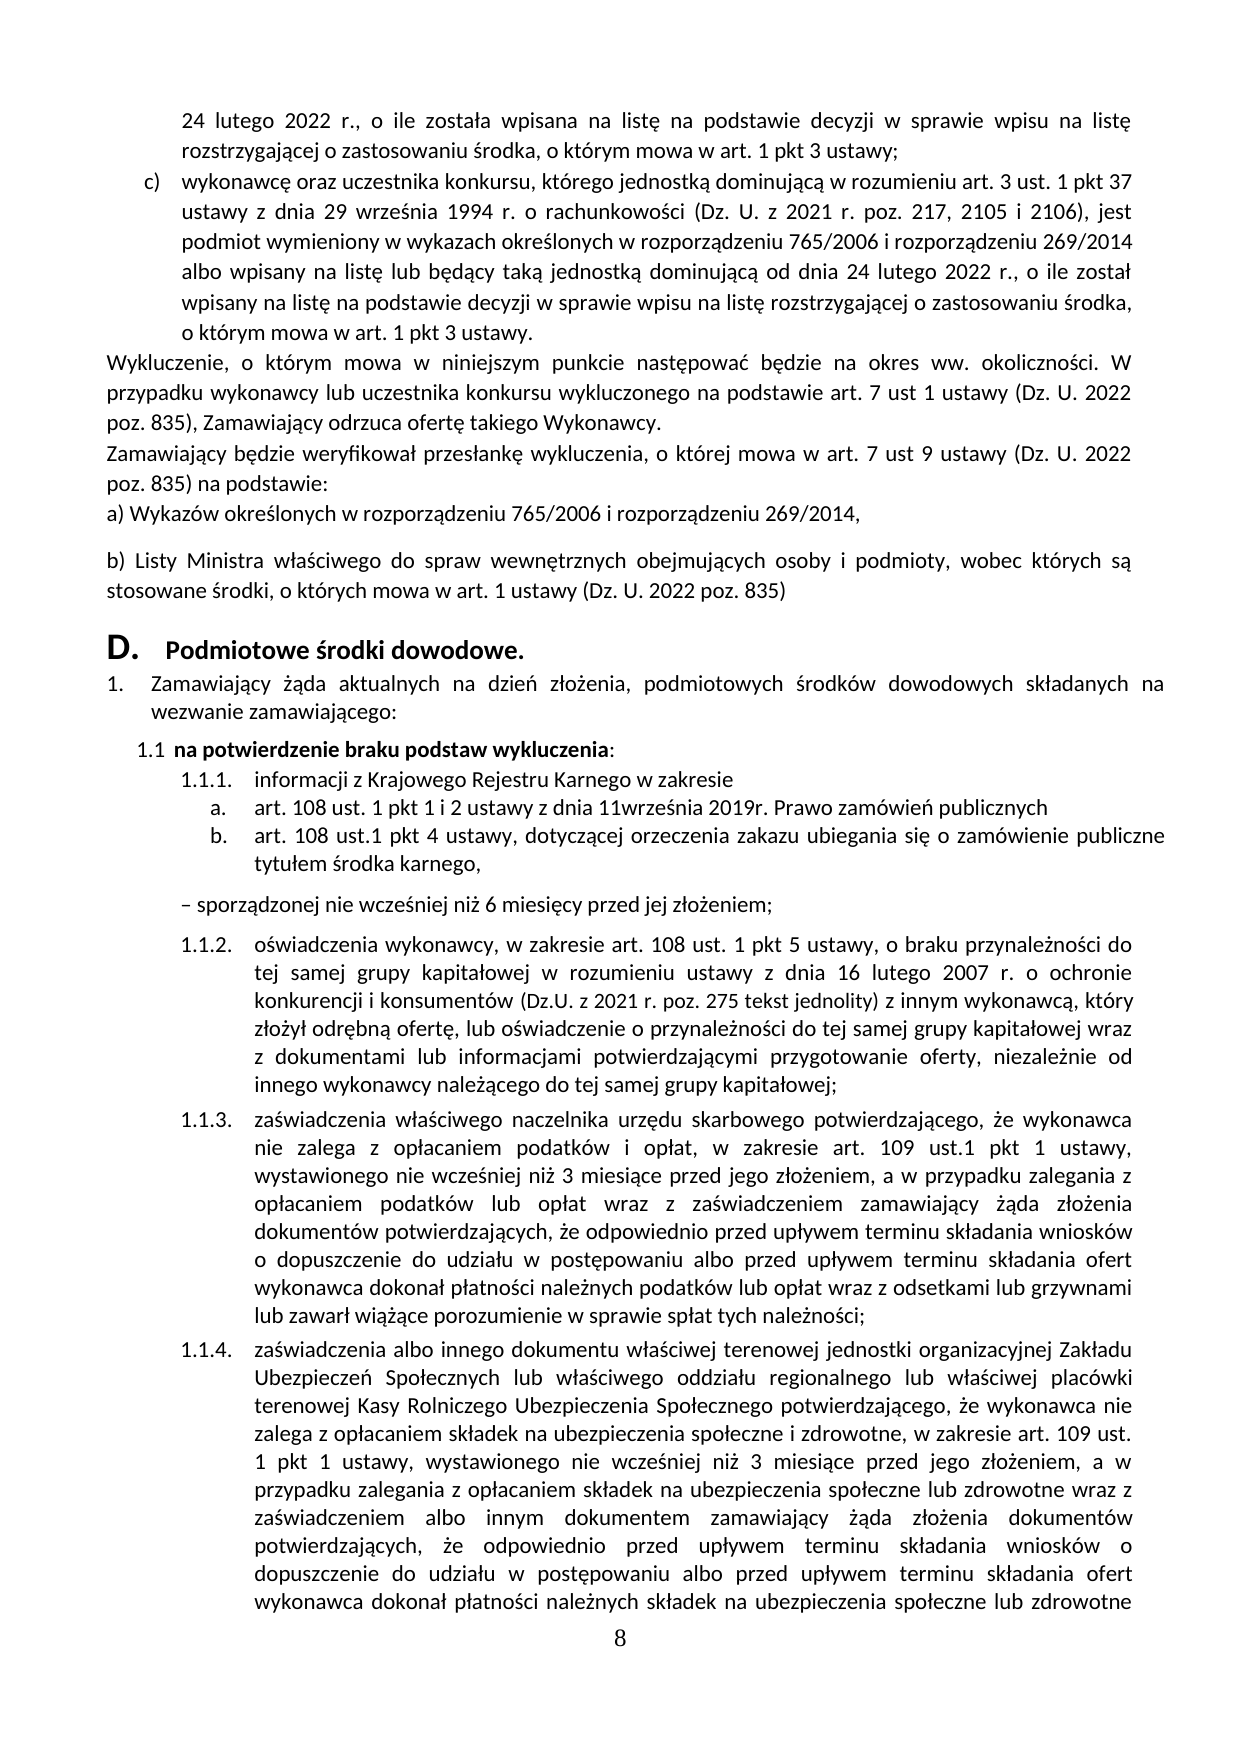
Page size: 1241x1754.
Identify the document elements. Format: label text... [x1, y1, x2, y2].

text Zamawiający będzie weryfikował przesłankę wykluczenia, o której mowa w art. 7 ust 9 ustawy (Dz. U. 2022 poz. 835) na podstawie: [106, 439, 1134, 497]
text a) Wykazów określonych w rozporządzeniu 765/2006 i rozporządzeniu 269/2014, [106, 499, 1134, 527]
list Zamawiający żąda aktualnych na dzień złożenia, podmiotowych środków dowodowych składanych na wezwanie zamawiającego: [106, 669, 1166, 725]
text b) Listy Ministra właściwego do spraw wewnętrznych obejmujących osoby i podmioty, wobec których są stosowane środki, o których mowa w art. 1 ustawy (Dz. U. 2022 poz. 835) [106, 546, 1134, 604]
list Podmiotowe środki dowodowe. [106, 623, 1134, 669]
text – sporządzonej nie wcześniej niż 6 miesięcy przed jej złożeniem; [180, 890, 1166, 918]
text Wykluczenie, o którym mowa w niniejszym punkcie następować będzie na okres ww. okoliczności. W przypadku wykonawcy lub uczestnika konkursu wykluczonego na podstawie art. 7 ust 1 ustawy (Dz. U. 2022 poz. 835), Zamawiający odrzuca ofertę takiego Wykonawcy. [106, 348, 1134, 436]
list informacji z Krajowego Rejestru Karnego w zakresie [180, 765, 1134, 793]
list art. 108 ust.1 pkt 4 ustawy, dotyczącej orzeczenia zakazu ubiegania się o zamówienie publiczne tytułem środka karnego, [210, 821, 1166, 877]
list wykonawcę oraz uczestnika konkursu, którego jednostką dominującą w rozumieniu art. 3 ust. 1 pkt 37 ustawy z dnia 29 września 1994 r. o rachunkowości (Dz. U. z 2021 r. poz. 217, 2105 i 2106), jest podmiot wymieniony w wykazach określonych w rozporządzeniu 765/2006 i rozporządzeniu 269/2014 albo wpisany na listę lub będący taką jednostką dominującą od dnia 24 lutego 2022 r., o ile został wpisany na listę na podstawie decyzji w sprawie wpisu na listę rozstrzygającej o zastosowaniu środka, o którym mowa w art. 1 pkt 3 ustawy. [144, 167, 1134, 346]
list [180, 1335, 1134, 1615]
list zaświadczenia właściwego naczelnika urzędu skarbowego potwierdzającego, że wykonawca nie zalega z opłacaniem podatków i opłat, w zakresie art. 109 ust.1 pkt 1 ustawy, wystawionego nie wcześniej niż 3 miesiące przed jego złożeniem, a w przypadku zalegania z opłacaniem podatków lub opłat wraz z zaświadczeniem zamawiający żąda złożenia dokumentów potwierdzających, że odpowiednio przed upływem terminu składania wniosków o dopuszczenie do udziału w postępowaniu albo przed upływem terminu składania ofert wykonawca dokonał płatności należnych podatków lub opłat wraz z odsetkami lub grzywnami lub zawarł wiążące porozumienie w sprawie spłat tych należności; [180, 1105, 1134, 1329]
list art. 108 ust. 1 pkt 1 i 2 ustawy z dnia 11września 2019r. Prawo zamówień publicznych [210, 793, 1166, 821]
list na potwierdzenie braku podstaw wykluczenia: [136, 735, 1169, 763]
list oświadczenia wykonawcy, w zakresie art. 108 ust. 1 pkt 5 ustawy, o braku przynależności do tej samej grupy kapitałowej w rozumieniu ustawy z dnia 16 lutego 2007 r. o ochronie konkurencji i konsumentów (Dz.U. z 2021 r. poz. 275 tekst jednolity) z innym wykonawcą, który złożył odrębną ofertę, lub oświadczenie o przynależności do tej samej grupy kapitałowej wraz z dokumentami lub informacjami potwierdzającymi przygotowanie oferty, niezależnie od innego wykonawcy należącego do tej samej grupy kapitałowej; [180, 930, 1134, 1098]
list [144, 106, 1134, 164]
